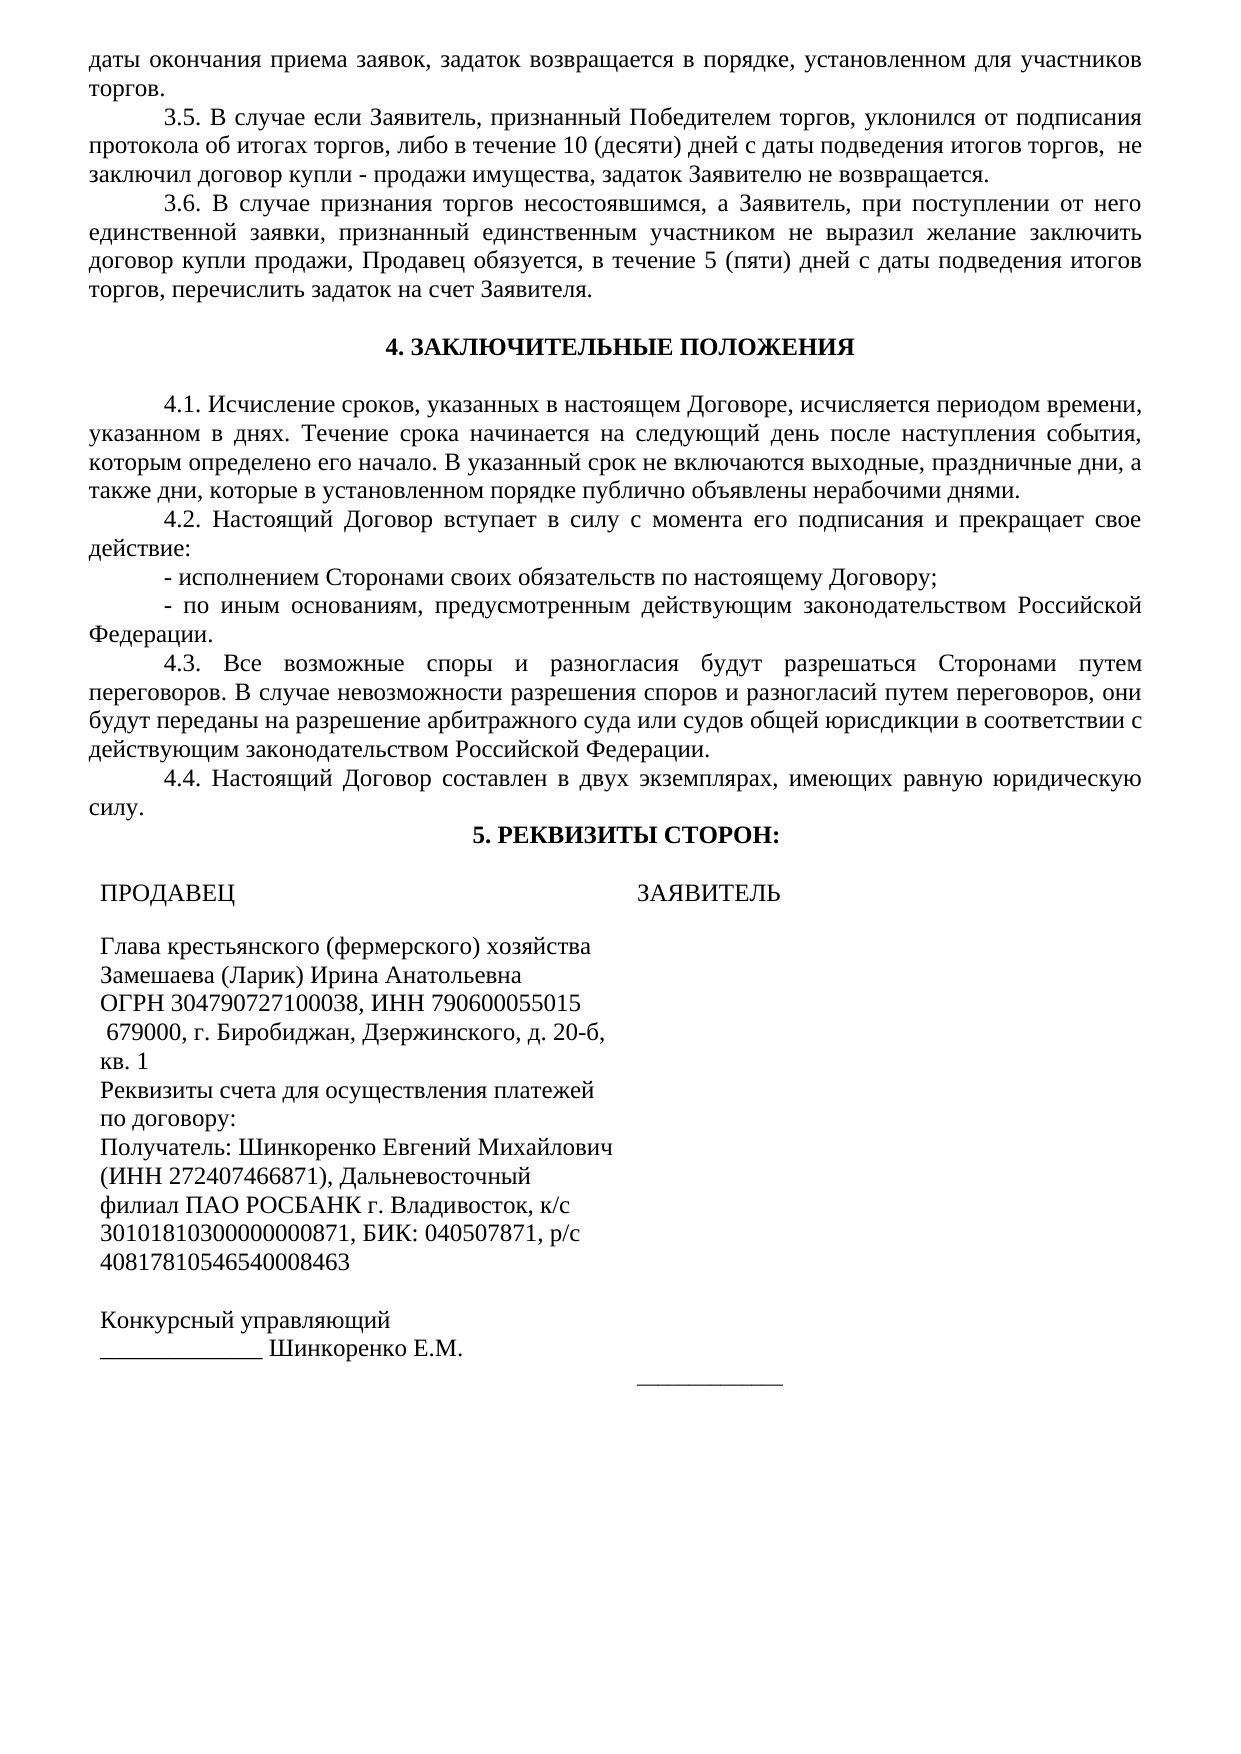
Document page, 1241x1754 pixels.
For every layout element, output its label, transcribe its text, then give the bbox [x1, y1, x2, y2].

text 4.4. Настоящий Договор составлен в двух экземплярах, имеющих равную юридическую силу. [89, 763, 1143, 821]
text 5. РЕКВИЗИТЫ СТОРОН: [89, 821, 1152, 849]
text 3.5. В случае если Заявитель, признанный Победителем торгов, уклонился от подписания протокола об итогах торгов, либо в течение 10 (десяти) дней с даты подведения итогов торгов, не заключил договор купли - продажи имущества, задаток Заявителю не возвращается. [89, 102, 1143, 188]
text 3.6. В случае признания торгов несостоявшимся, а Заявитель, при поступлении от него единственной заявки, признанный единственным участником не выразил желание заключить договор купли продажи, Продавец обязуется, в течение 5 (пяти) дней с даты подведения итогов торгов, перечислить задаток на счет Заявителя. [89, 188, 1143, 303]
table_header ЗАЯВИТЕЛЬ [626, 878, 1152, 931]
text 4.1. Исчисление сроков, указанных в настоящем Договоре, исчисляется периодом времени, указанном в днях. Течение срока начинается на следующий день после наступления события, которым определено его начало. В указанный срок не включаются выходные, праздничные дни, а также дни, которые в установленном порядке публично объявлены нерабочими днями. [89, 389, 1143, 504]
table_cell ______________ [626, 931, 1152, 1388]
text 4. ЗАКЛЮЧИТЕЛЬНЫЕ ПОЛОЖЕНИЯ [89, 332, 1152, 361]
table_cell Глава крестьянского (фермерского) хозяйства Замешаева (Ларик) Ирина Анатольевна ОГРН 304790727100038, ИНН 790600055015 679000, г. Биробиджан, Дзержинского, д. 20-б, кв. 1 Реквизиты счета для осуществления платежей по договору: Получатель: Шинкоренко Евгений Михайлович (ИНН 272407466871), Дальневосточный филиал ПАО РОСБАНК г. Владивосток, к/с 30101810300000000871, БИК: 040507871, р/с 40817810546540008463 Конкурсный управляющий _____________ Шинкоренко Е.М. [89, 931, 626, 1388]
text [89, 44, 1143, 102]
text 4.2. Настоящий Договор вступает в силу с момента его подписания и прекращает свое действие: [89, 504, 1143, 562]
text - по иным основаниям, предусмотренным действующим законодательством Российской Федерации. [89, 591, 1143, 648]
text - исполнением Сторонами своих обязательств по настоящему Договору; [89, 562, 1143, 591]
text 4.3. Все возможные споры и разногласия будут разрешаться Сторонами путем переговоров. В случае невозможности разрешения споров и разногласий путем переговоров, они будут переданы на разрешение арбитражного суда или судов общей юрисдикции в соответствии с действующим законодательством Российской Федерации. [89, 648, 1143, 763]
table_header ПРОДАВЕЦ [89, 878, 626, 931]
